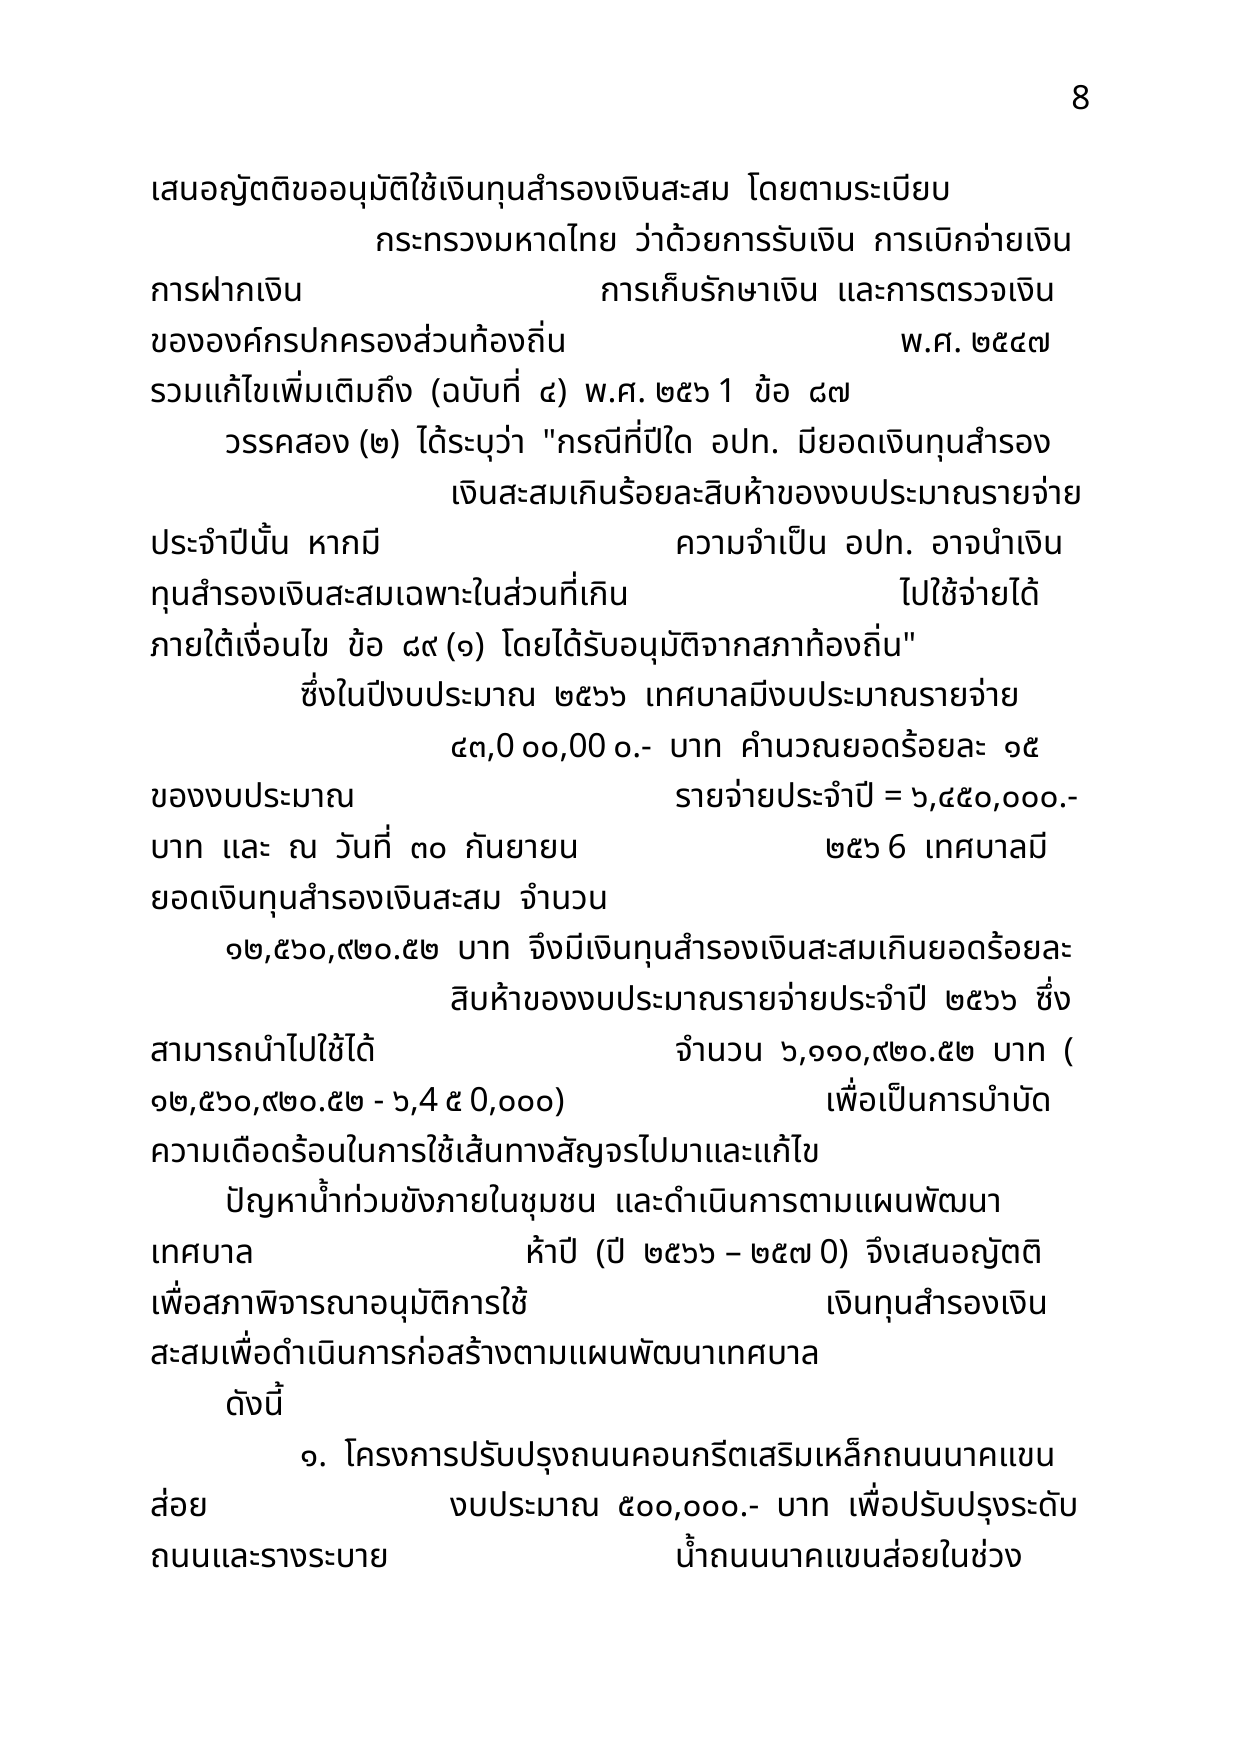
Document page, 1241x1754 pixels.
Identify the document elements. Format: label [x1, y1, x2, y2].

text [150, 165, 1090, 1582]
